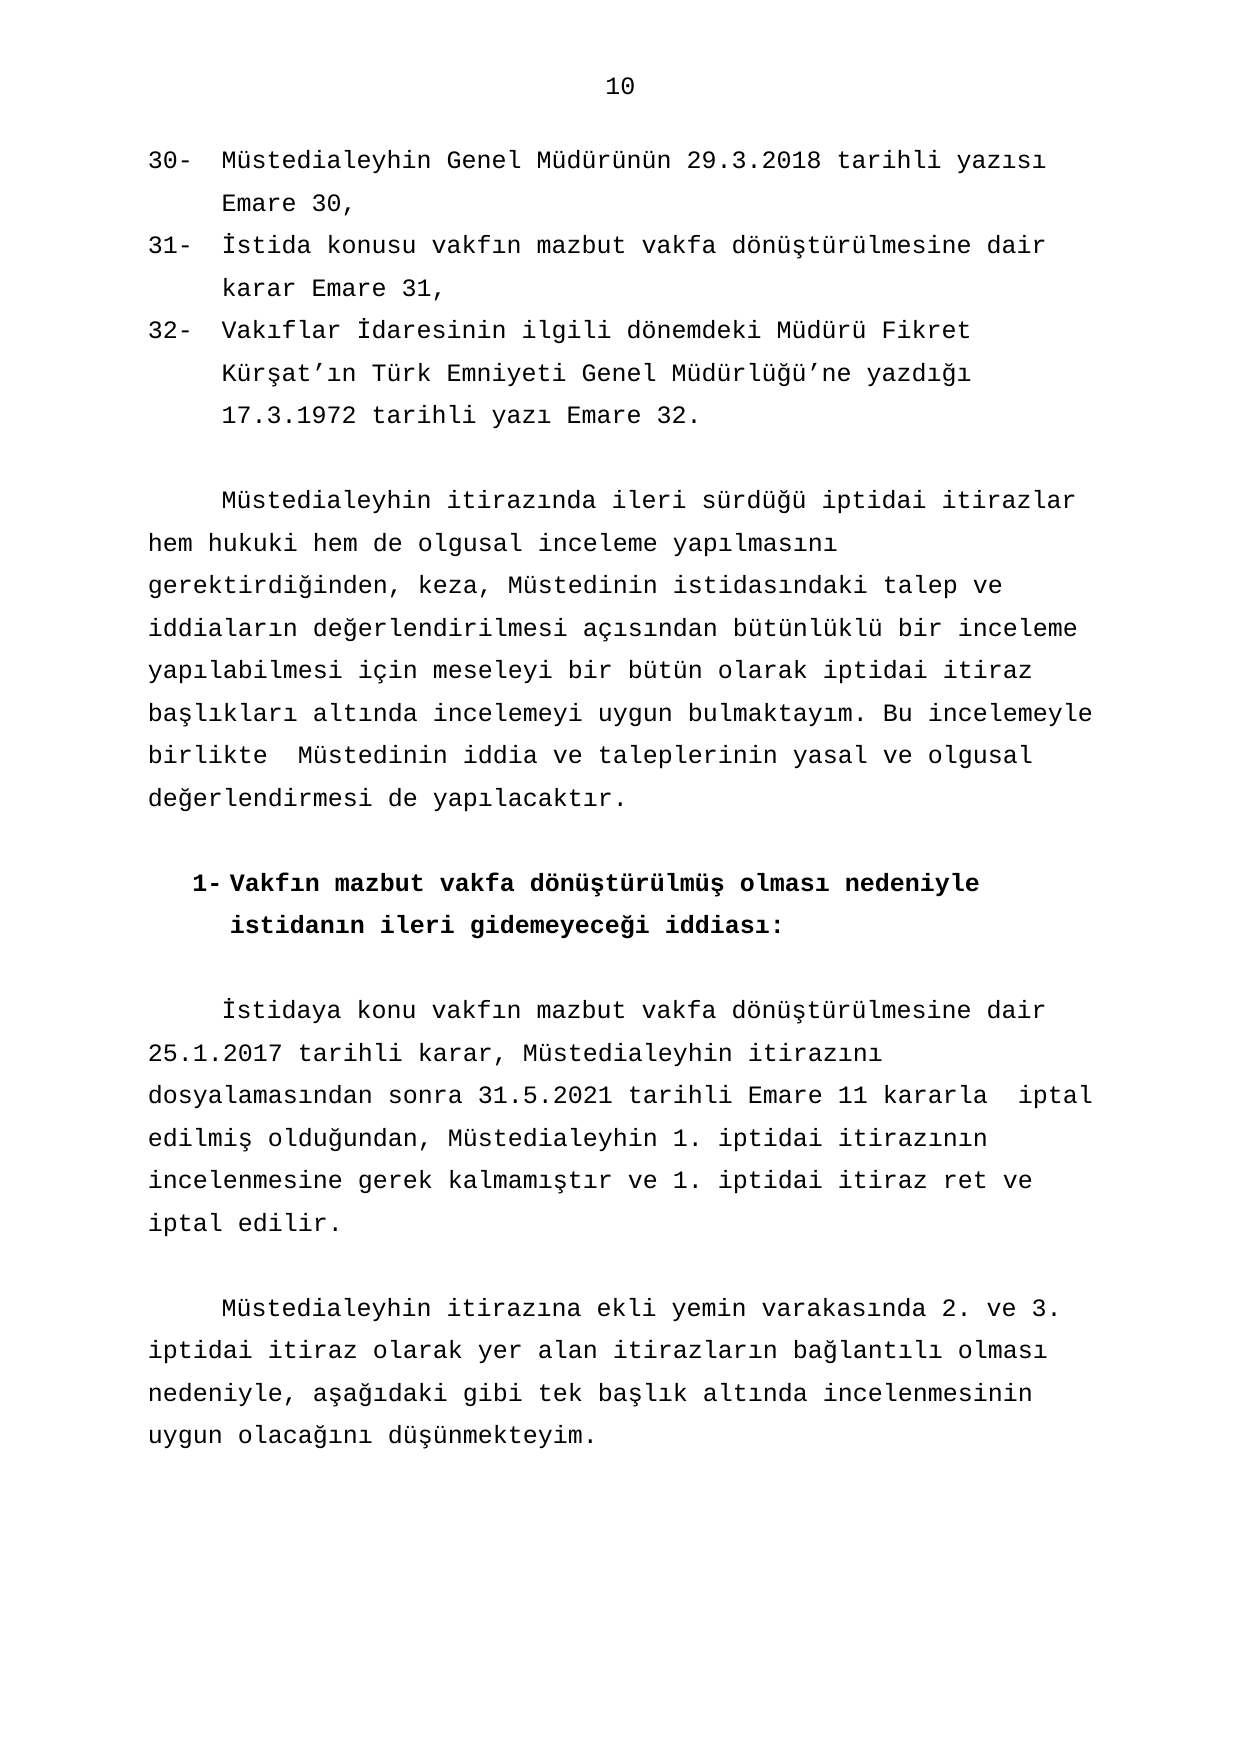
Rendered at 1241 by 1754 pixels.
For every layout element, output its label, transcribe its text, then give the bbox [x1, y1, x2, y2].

list İstida konusu vakfın mazbut vakfa dönüştürülmesine dair karar Emare 31, [148, 233, 1093, 303]
text Müstedialeyhin itirazında ileri sürdüğü iptidai itirazlar hem hukuki hem de olgusal inceleme yapılmasını gerektirdiğinden, keza, Müstedinin istidasındaki talep ve iddiaların değerlendirilmesi açısından bütünlüklü bir inceleme yapılabilmesi için meseleyi bir bütün olarak iptidai itiraz başlıkları altında incelemeyi uygun bulmaktayım. Bu incelemeyle birlikte Müstedinin iddia ve taleplerinin yasal ve olgusal değerlendirmesi de yapılacaktır. [148, 488, 1093, 813]
text İstidaya konu vakfın mazbut vakfa dönüştürülmesine dair 25.1.2017 tarihli karar, Müstedialeyhin itirazını dosyalamasından sonra 31.5.2021 tarihli Emare 11 kararla iptal edilmiş olduğundan, Müstedialeyhin 1. iptidai itirazının incelenmesine gerek kalmamıştır ve 1. iptidai itiraz ret ve iptal edilir. [148, 998, 1093, 1238]
list Vakıflar İdaresinin ilgili dönemdeki Müdürü Fikret Kürşat’ın Türk Emniyeti Genel Müdürlüğü’ne yazdığı 17.3.1972 tarihli yazı Emare 32. [148, 318, 1093, 431]
list Vakfın mazbut vakfa dönüştürülmüş olması nedeniyle istidanın ileri gidemeyeceği iddiası: [192, 870, 1093, 941]
list Müstedialeyhin itirazına ekli yemin varakasında 2. ve 3. iptidai itiraz olarak yer alan itirazların bağlantılı olması nedeniyle, aşağıdaki gibi tek başlık altında incelenmesinin uygun olacağını düşünmekteyim. [148, 1295, 1093, 1451]
list Müstedialeyhin Genel Müdürünün 29.3.2018 tarihli yazısı Emare 30, [148, 148, 1093, 218]
